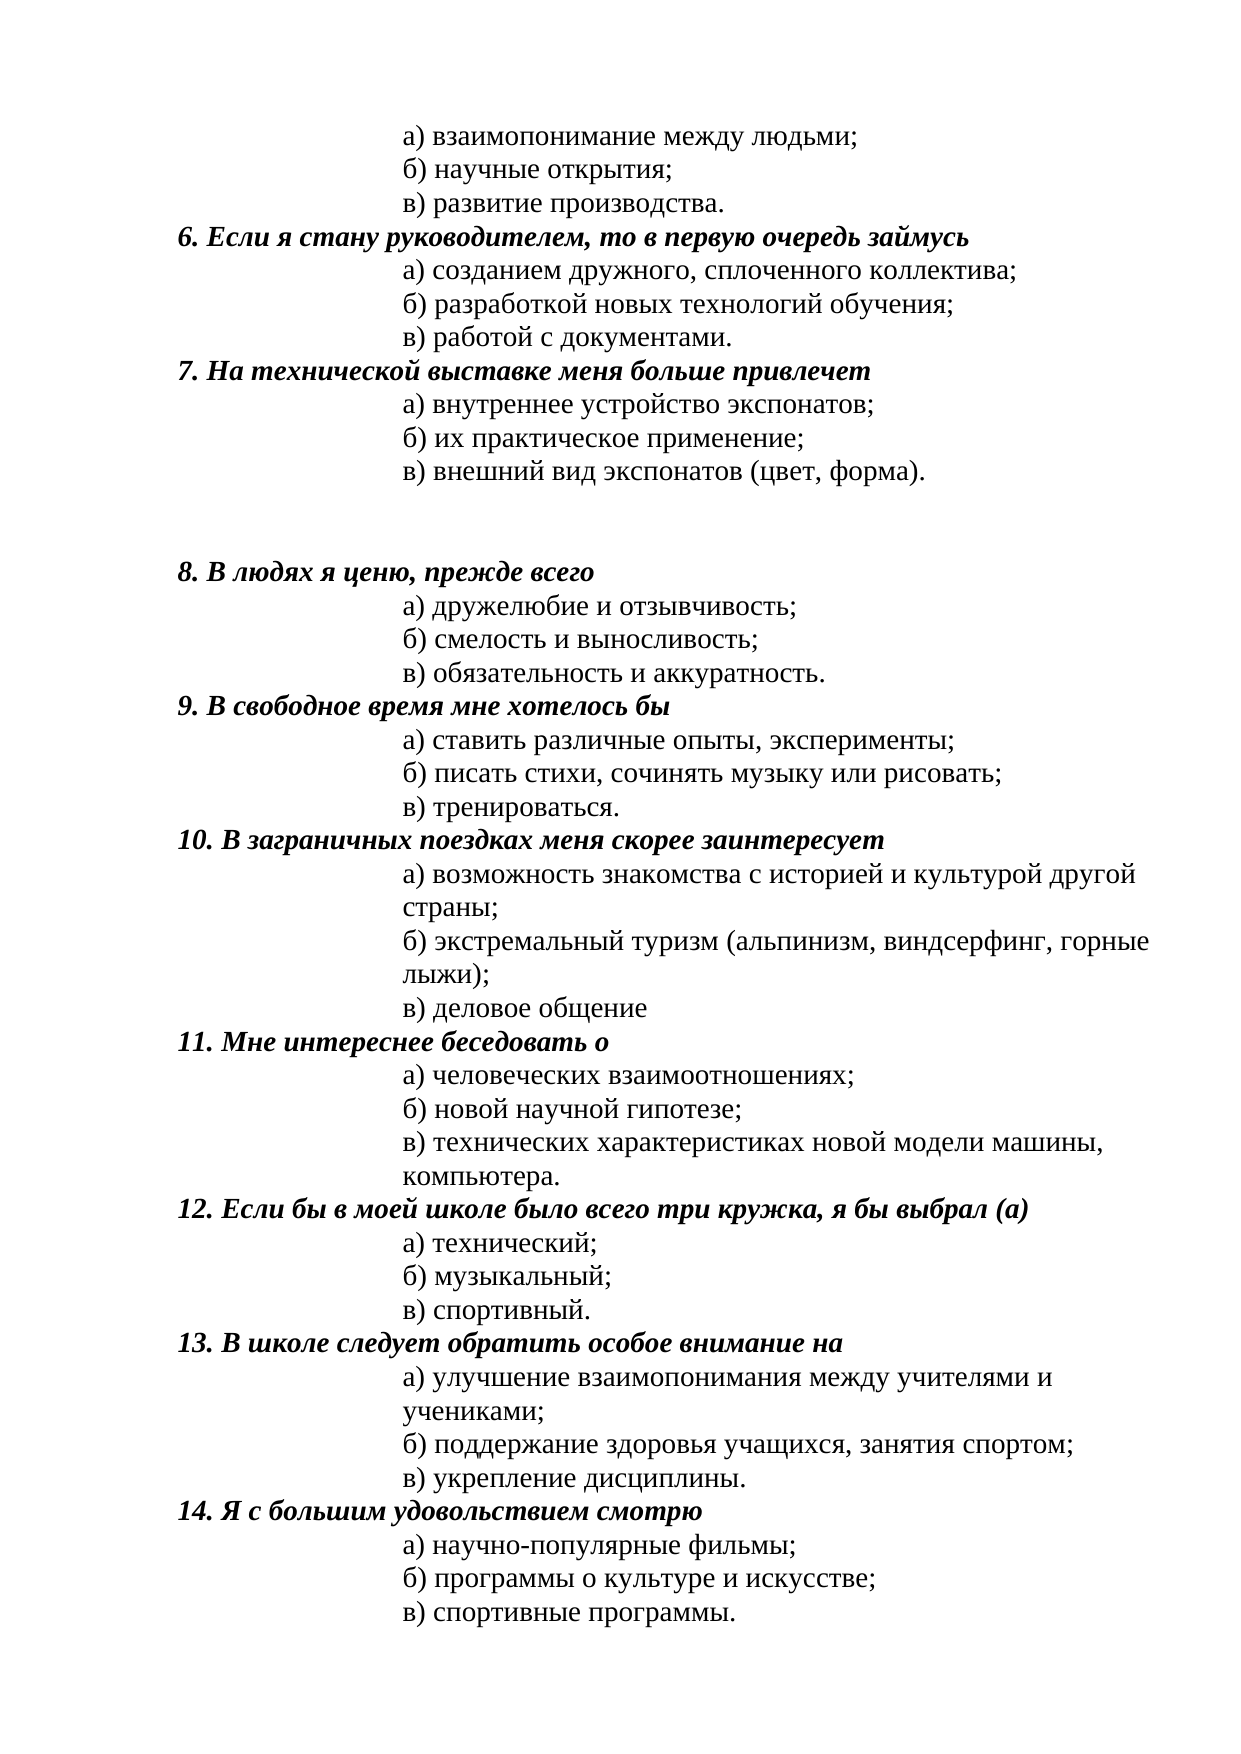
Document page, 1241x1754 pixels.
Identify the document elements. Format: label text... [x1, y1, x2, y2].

text 10. В заграничных поездках меня скорее заинтересует [177, 822, 1152, 856]
text 13. В школе следует обратить особое внимание на [177, 1326, 1152, 1359]
text 9. В свободное время мне хотелось бы [177, 688, 1152, 722]
text а) внутреннее устройство экспонатов; б) их практическое применение; в) внешний вид экспонатов (цвет, форма). [402, 386, 1152, 487]
text 8. В людях я ценю, прежде всего [177, 554, 1152, 588]
text 7. На технической выставке меня больше привлечет [177, 353, 1152, 386]
text а) ставить различные опыты, эксперименты; б) писать стихи, сочинять музыку или рисовать; в) тренироваться. [402, 722, 1152, 822]
text а) взаимопонимание между людьми; б) научные открытия; в) развитие производства. [402, 118, 1152, 219]
text а) возможность знакомства с историей и культурой другой страны; б) экстремальный туризм (альпинизм, виндсерфинг, горные лыжи); в) деловое общение [402, 856, 1152, 1024]
text 14. Я с большим удовольствием смотрю [177, 1493, 1152, 1527]
text 12. Если бы в моей школе было всего три кружка, я бы выбрал (а) [177, 1191, 1152, 1225]
text 6. Если я стану руководителем, то в первую очередь займусь [177, 219, 1152, 252]
text а) научно-популярные фильмы; б) программы о культуре и искусстве; в) спортивные программы. [402, 1527, 1152, 1627]
text а) технический; б) музыкальный; в) спортивный. [402, 1225, 1152, 1326]
text 11. Мне интереснее беседовать о [177, 1024, 1152, 1057]
text а) улучшение взаимопонимания между учителями и учениками; б) поддержание здоровья учащихся, занятия спортом; в) укрепление дисциплины. [402, 1359, 1152, 1493]
text а) человеческих взаимоотношениях; б) новой научной гипотезе; в) технических характеристиках новой модели машины, компьютера. [402, 1057, 1152, 1191]
text а) дружелюбие и отзывчивость; б) смелость и выносливость; в) обязательность и аккуратность. [402, 588, 1152, 688]
text а) созданием дружного, сплоченного коллектива; б) разработкой новых технологий обучения; в) работой с документами. [402, 252, 1152, 353]
